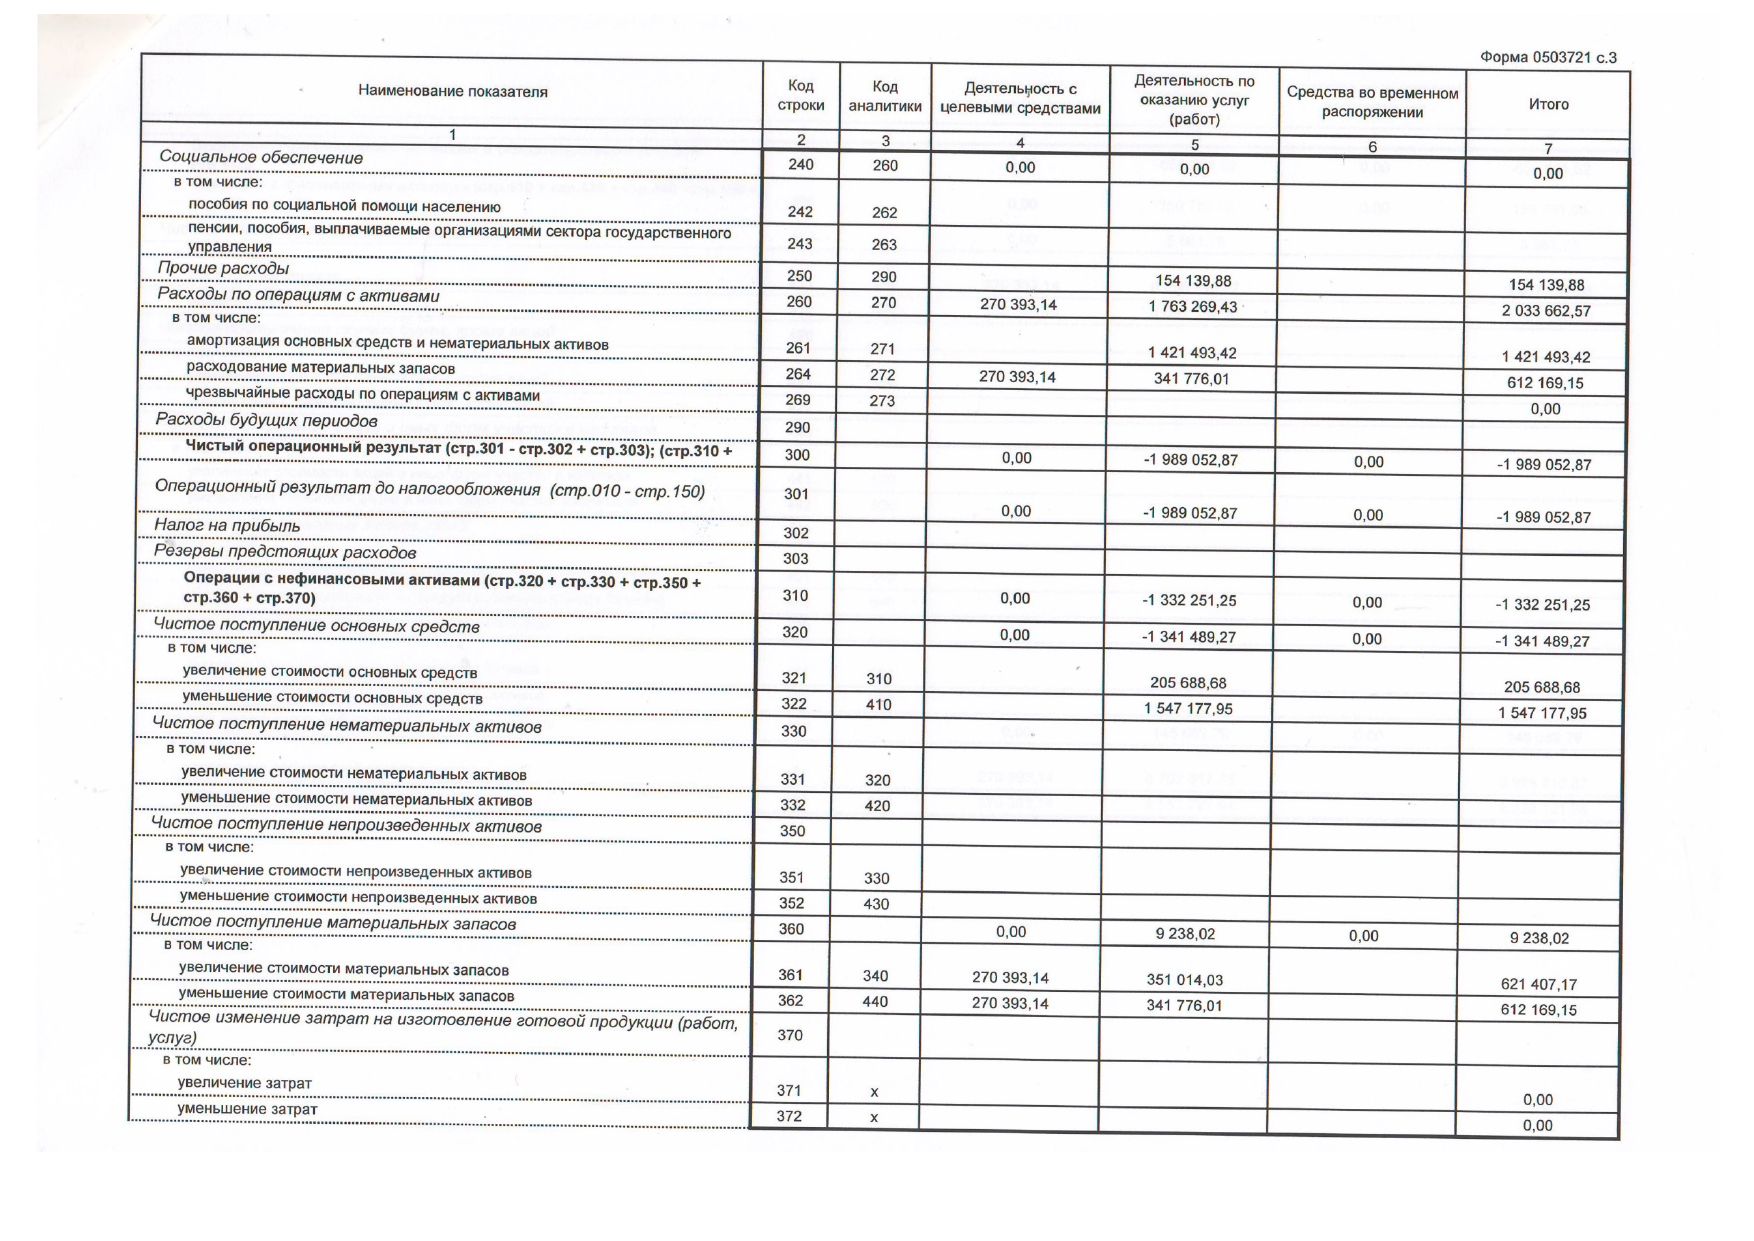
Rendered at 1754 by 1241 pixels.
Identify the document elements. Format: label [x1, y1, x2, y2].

picture [29, 14, 1728, 1152]
